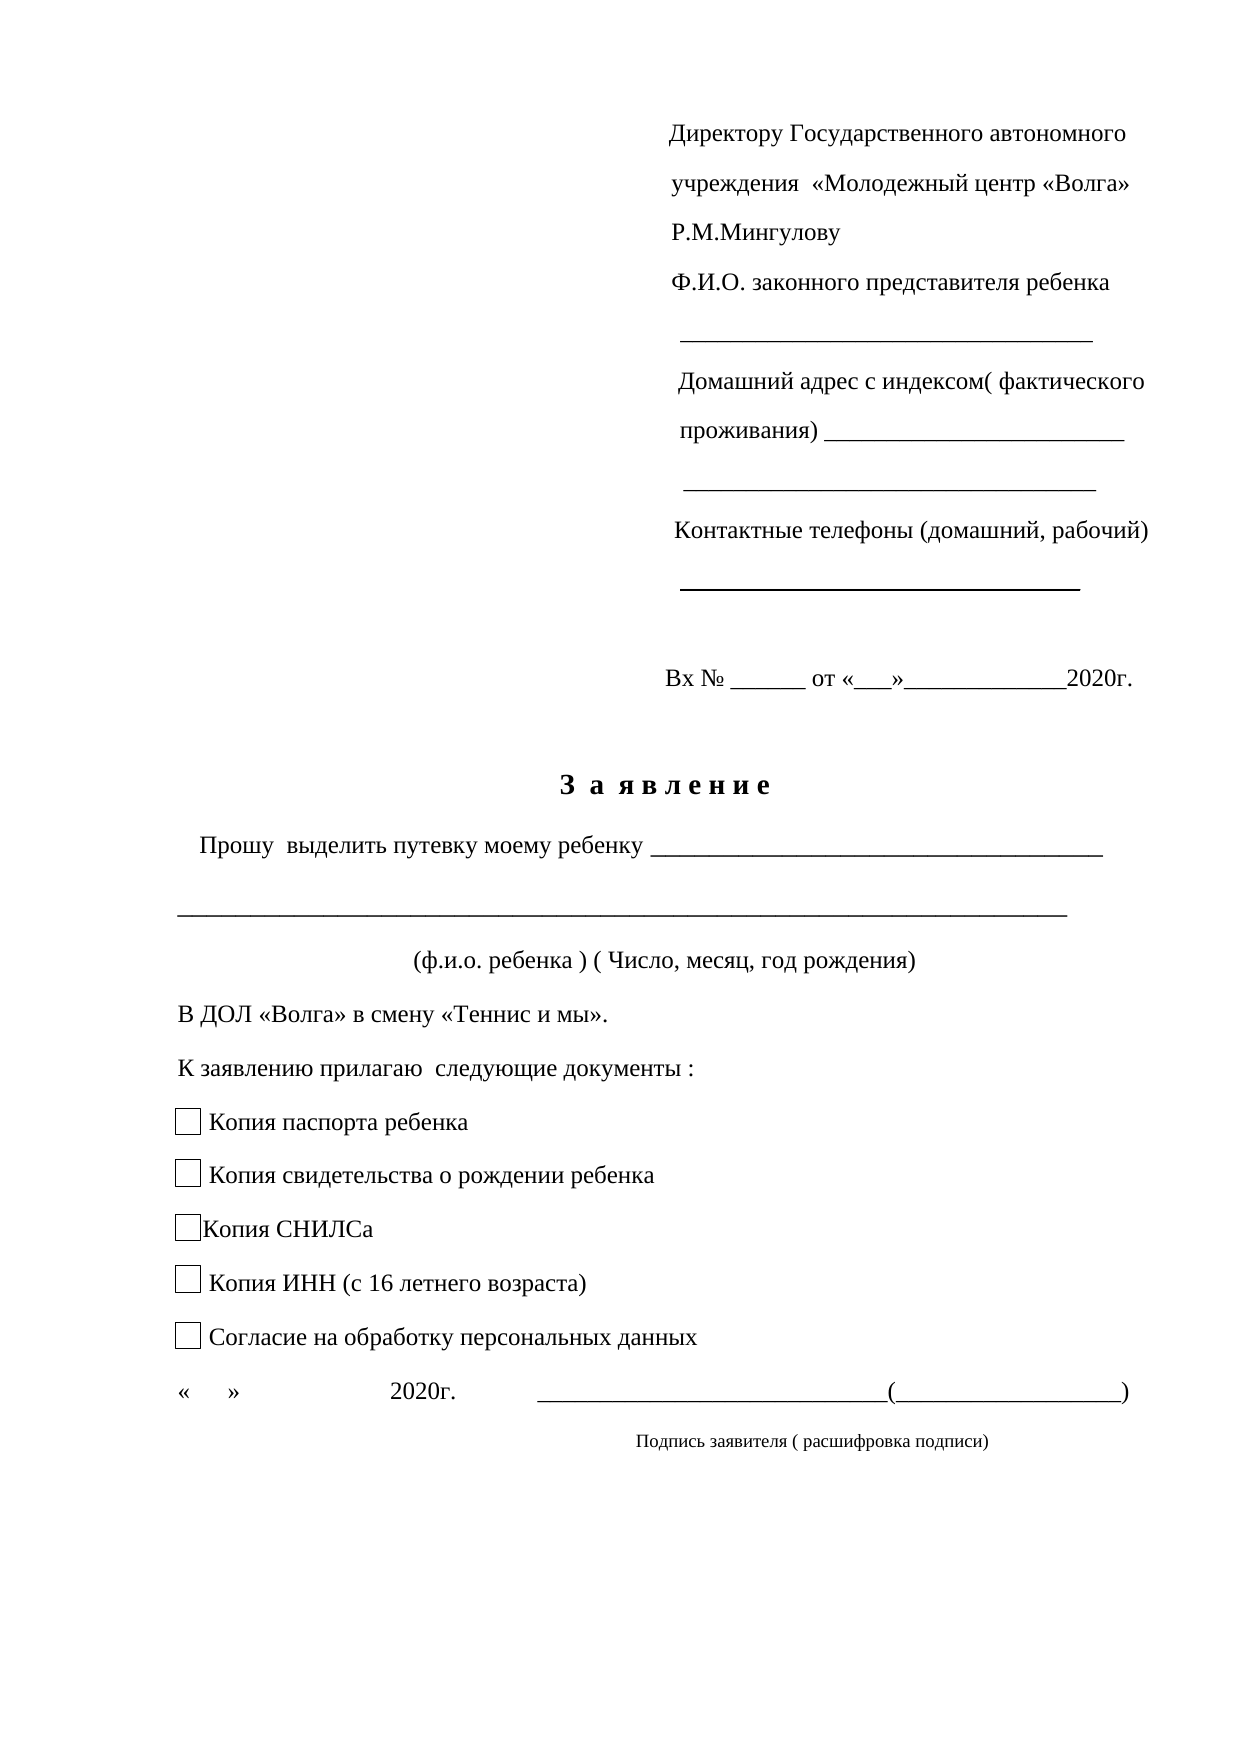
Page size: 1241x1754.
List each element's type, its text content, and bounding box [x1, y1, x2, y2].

text Копия свидетельства о рождении ребенка [177, 1161, 1152, 1189]
text Ф.И.О. законного представителя ребенка [177, 267, 1152, 296]
text З а я в л е н и е [177, 767, 1152, 801]
text проживания) ________________________ [177, 416, 1152, 444]
text _____________________________________________________________ [177, 886, 1152, 919]
text В ДОЛ «Волга» в смену «Теннис и мы». [177, 999, 1152, 1028]
text « » 2020г. ____________________________(__________________) [177, 1376, 1152, 1405]
text Копия паспорта ребенка [177, 1107, 1152, 1135]
text Подпись заявителя ( расшифровка подписи) [177, 1430, 1152, 1451]
text (ф.и.о. ребенка ) ( Число, месяц, год рождения) [177, 945, 1152, 974]
text _________________________________ [177, 316, 1152, 345]
text _________________________________ [177, 465, 1152, 494]
text Контактные телефоны (домашний, рабочий) [177, 515, 1152, 543]
text Копия СНИЛСа [177, 1214, 1152, 1243]
text Копия ИНН (с 16 летнего возраста) [177, 1268, 1152, 1297]
text Директору Государственного автономного [177, 118, 1152, 147]
text Р.М.Мингулову [177, 217, 1152, 246]
text Домашний адрес с индексом( фактического [177, 366, 1152, 395]
text учреждения «Молодежный центр «Волга» [177, 168, 1152, 196]
text ________________________________ [177, 564, 1152, 593]
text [177, 1322, 1152, 1351]
text Вх № ______ от «___»_____________2020г. [177, 663, 1152, 692]
text К заявлению прилагаю следующие документы : [177, 1053, 1152, 1082]
text Прошу выделить путевку моему ребенку _______________________________ [177, 826, 1152, 860]
